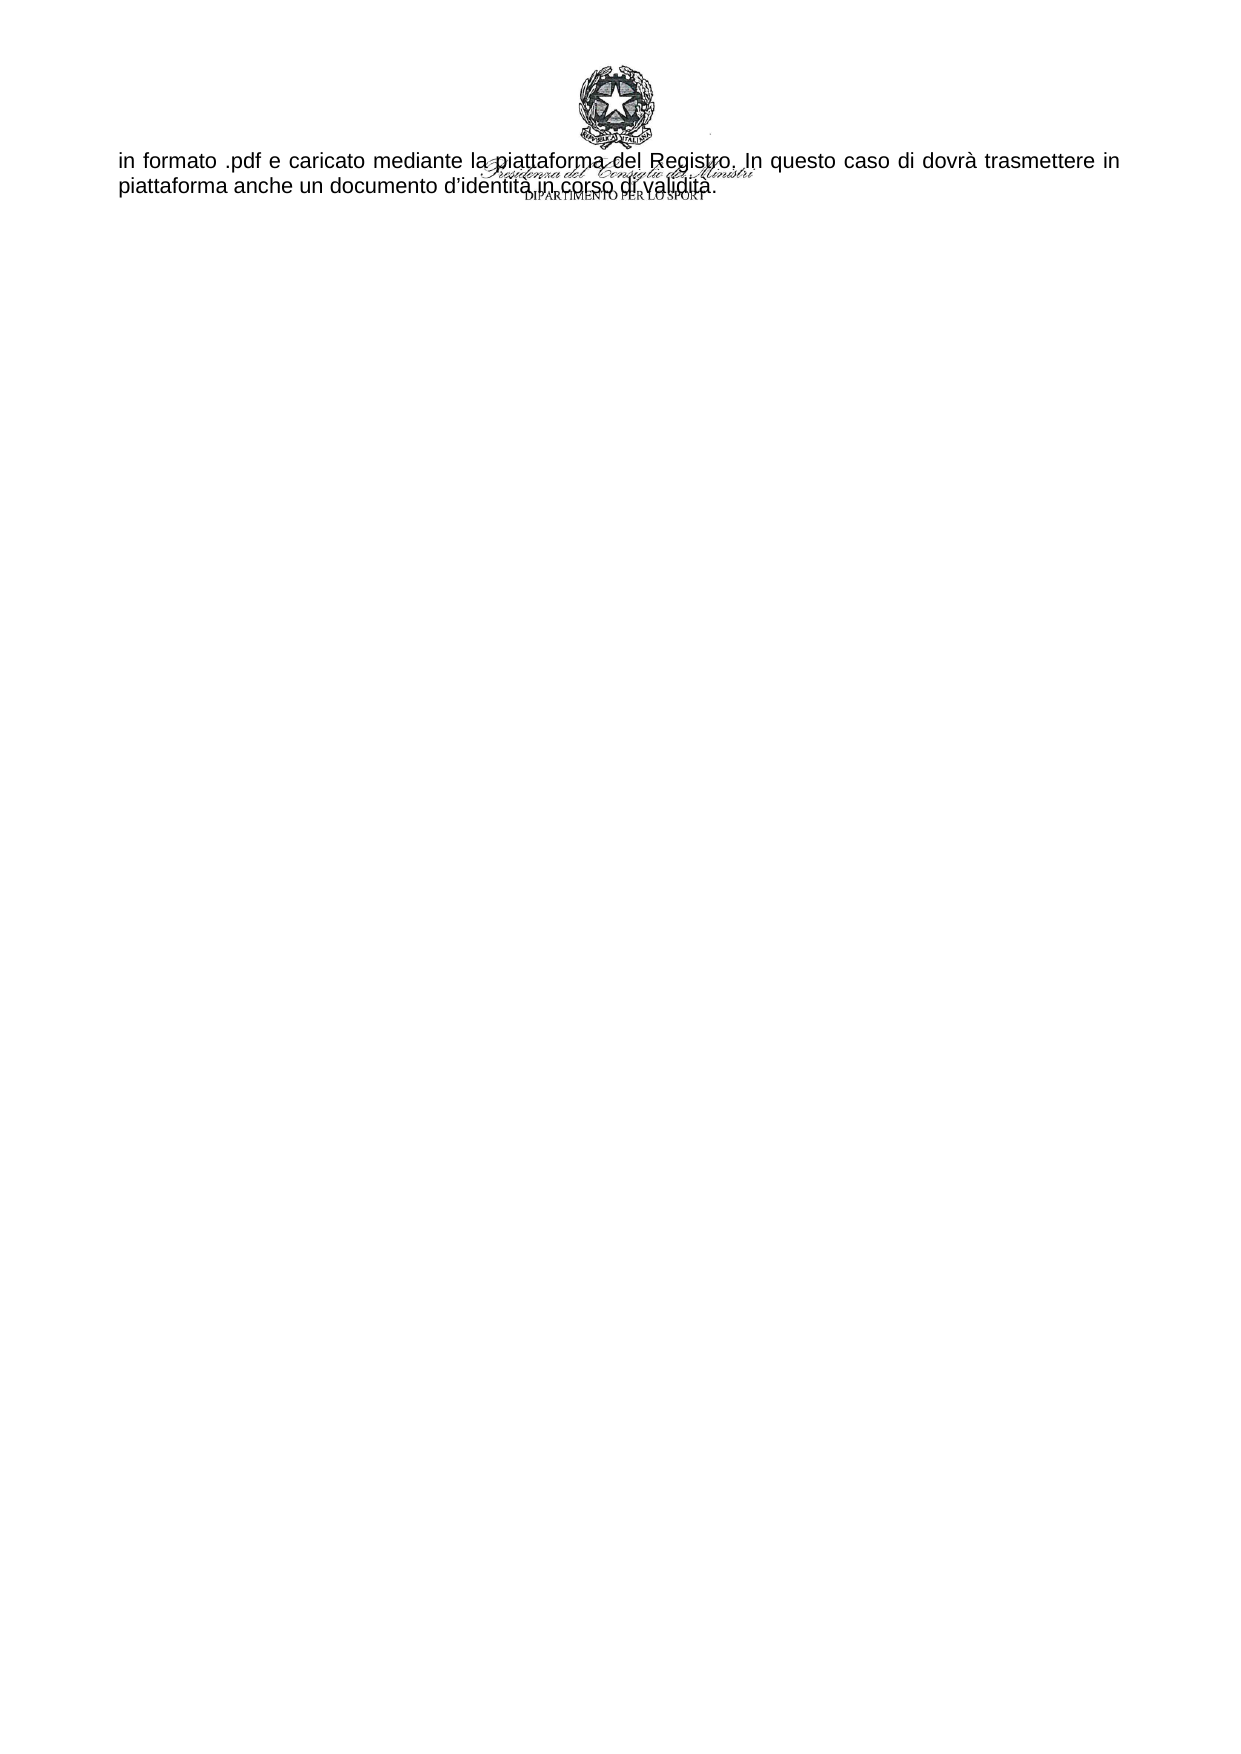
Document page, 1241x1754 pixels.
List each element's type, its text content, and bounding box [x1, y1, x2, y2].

picture [459, 198, 778, 205]
picture [459, 56, 778, 148]
